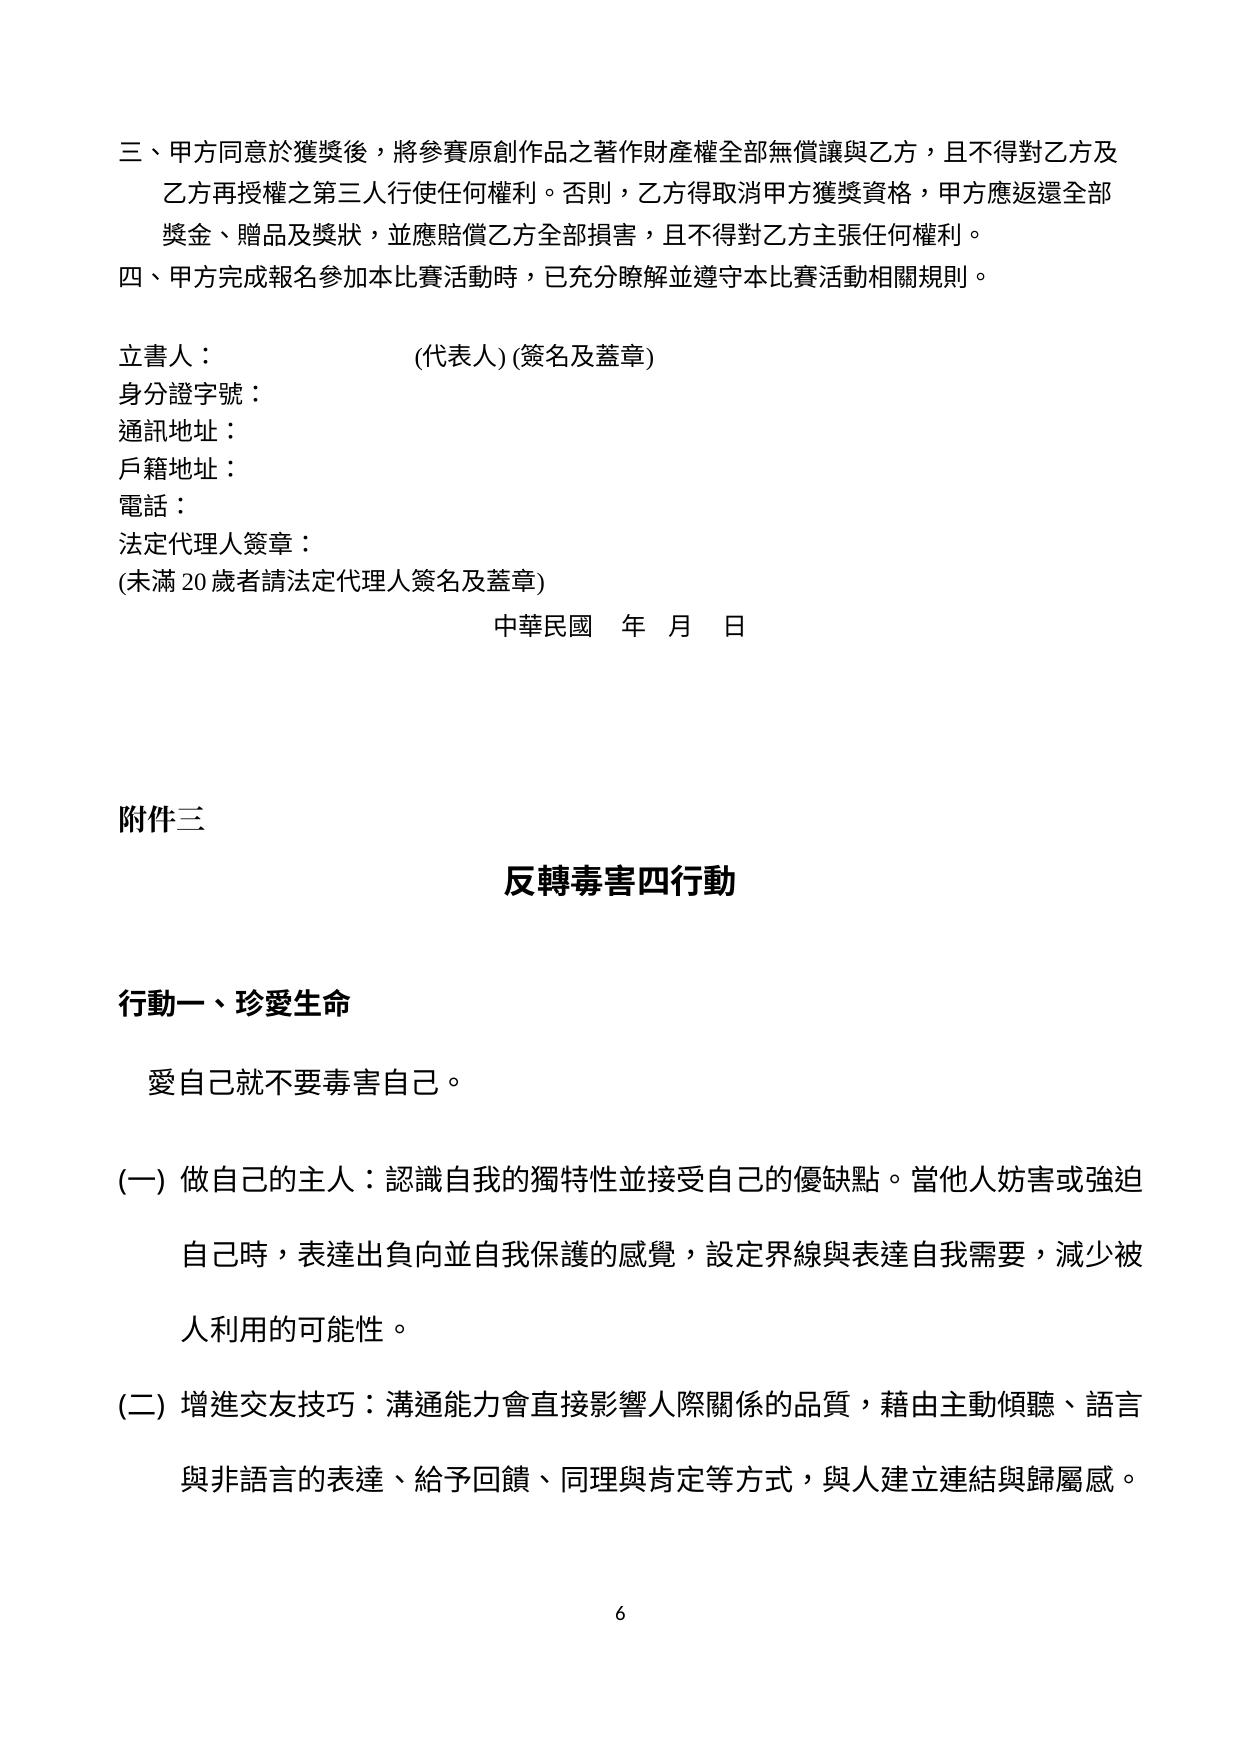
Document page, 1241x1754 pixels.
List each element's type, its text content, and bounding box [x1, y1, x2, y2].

list 做自己的主人：認識自我的獨特性並接受自己的優缺點。當他人妨害或強迫自己時，表達出負向並自我保護的感覺，設定界線與表達自我需要，減少被人利用的可能性。 [118, 1140, 1147, 1365]
text 電話： [118, 486, 1122, 523]
text (未滿20歲者請法定代理人簽名及蓋章) [118, 561, 1122, 598]
text 反轉毒害四行動 [118, 855, 1122, 903]
text 身分證字號： [118, 373, 1122, 411]
text 法定代理人簽章： [118, 523, 1122, 561]
list 增進交友技巧：溝通能力會直接影響人際關係的品質，藉由主動傾聽、語言與非語言的表達、給予回饋、同理與肯定等方式，與人建立連結與歸屬感。 [118, 1365, 1147, 1515]
text 愛自己就不要毒害自己。 [148, 1060, 1122, 1102]
text 附件三 [118, 780, 1122, 855]
text 行動一、珍愛生命 [118, 980, 1122, 1022]
text 中華民國 年 月 日 [118, 598, 1122, 644]
text 通訊地址： [118, 411, 1122, 448]
text 戶籍地址： [118, 448, 1122, 486]
text 四、甲方完成報名參加本比賽活動時，已充分瞭解並遵守本比賽活動相關規則。 [118, 253, 1122, 294]
text 立書人： (代表人) (簽名及蓋章) [118, 336, 1122, 373]
text 三、甲方同意於獲獎後，將參賽原創作品之著作財產權全部無償讓與乙方，且不得對乙方及乙方再授權之第三人行使任何權利。否則，乙方得取消甲方獲獎資格，甲方應返還全部獎金、贈品及獎狀，並應賠償乙方全部損害，且不得對乙方主張任何權利。 [118, 128, 1122, 253]
